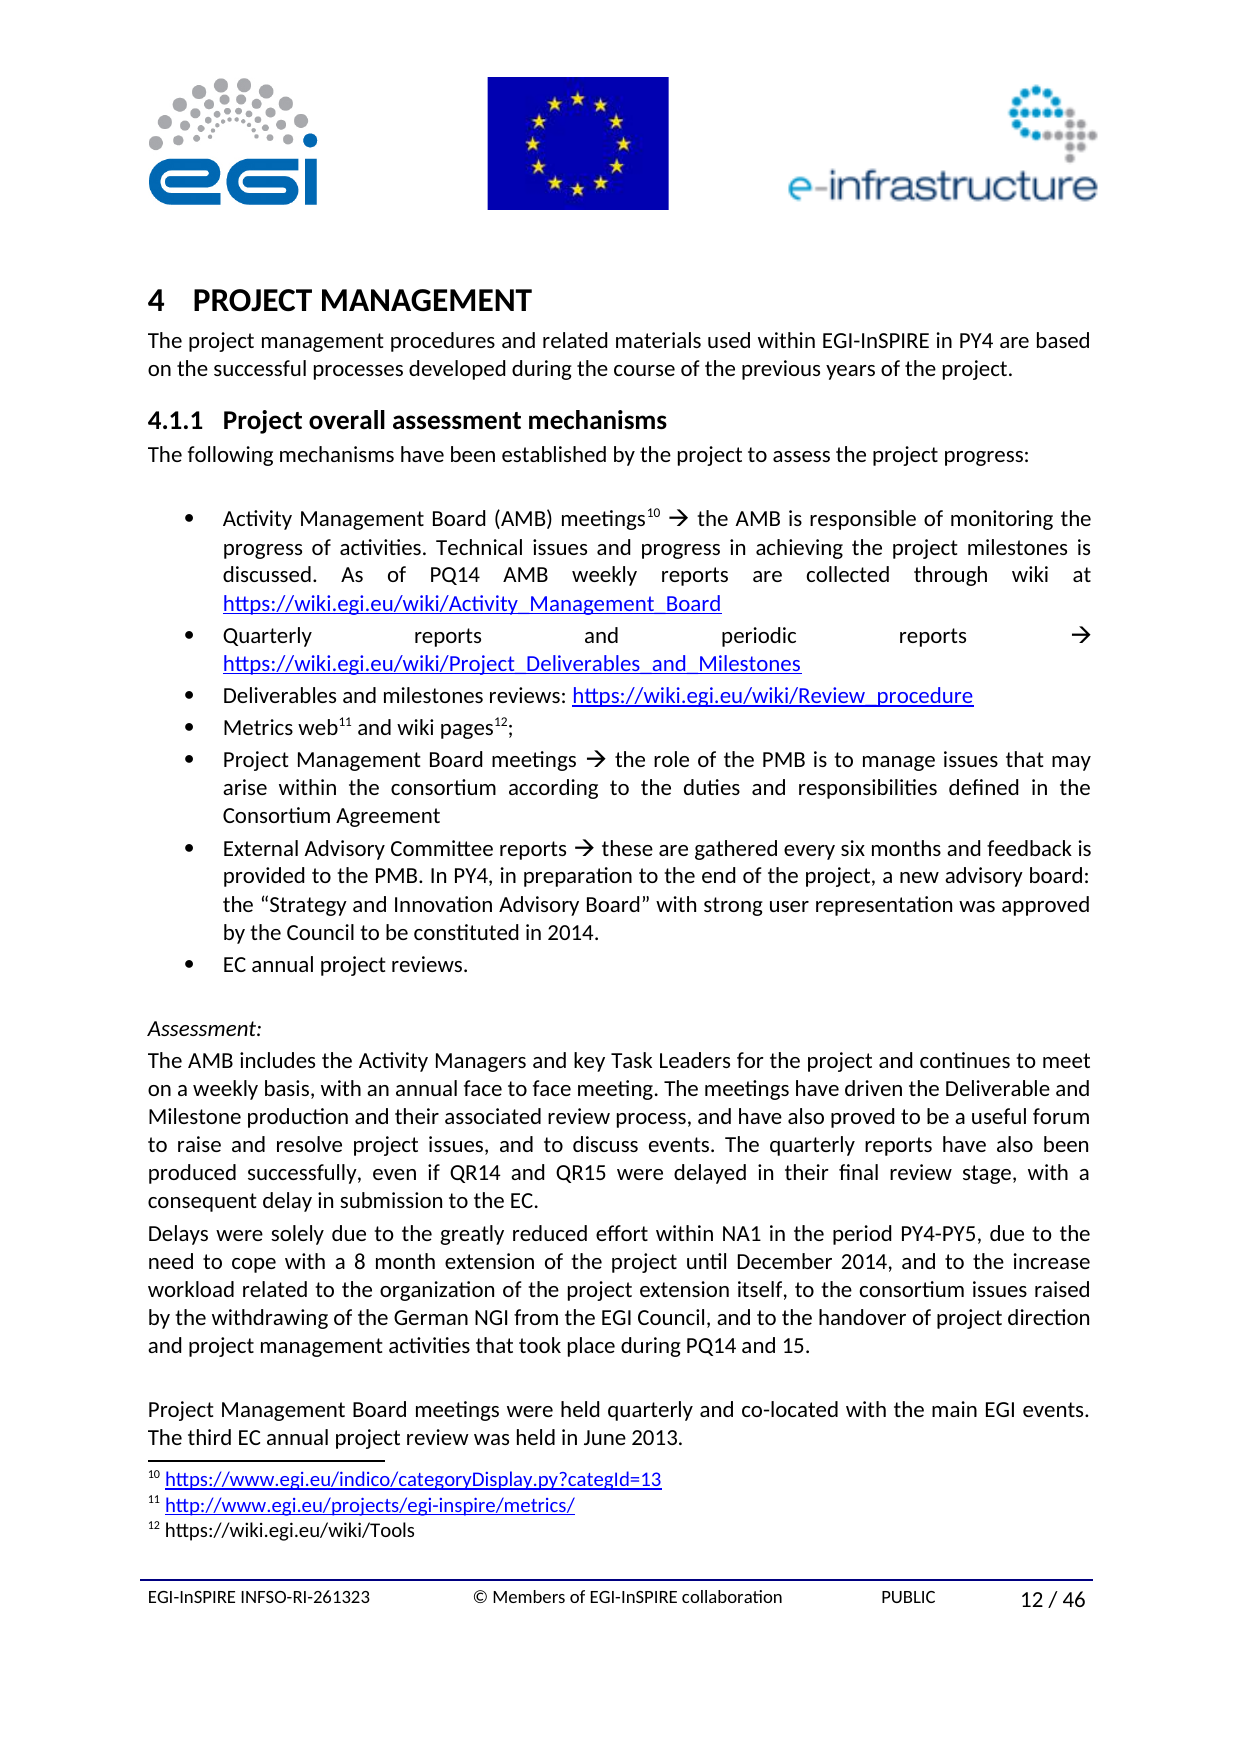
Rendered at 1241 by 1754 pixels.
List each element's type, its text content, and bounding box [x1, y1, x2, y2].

list Project Management Board meetings the role of the PMB is to manage issues that may arise within the consortium according to the duties and responsibilities defined in the Consortium Agreement [185, 745, 1092, 829]
picture [487, 77, 669, 210]
text The AMB includes the Activity Managers and key Task Leaders for the project and continues to meet on a weekly basis, with an annual face to face meeting. The meetings have driven the Deliverable and Milestone production and their associated review process, and have also proved to be a useful forum to raise and resolve project issues, and to discuss events. The quarterly reports have also been produced successfully, even if QR14 and QR15 were delayed in their final review stage, with a consequent delay in submission to the EC. [148, 1046, 1092, 1214]
list EC annual project reviews. [185, 950, 1092, 978]
subtitle Project overall assessment mechanisms [148, 403, 1092, 436]
list Metrics web and wiki pages; [185, 713, 1092, 741]
text The project management procedures and related materials used within EGI-InSPIRE in PY4 are based on the successful processes developed during the course of the previous years of the project. [148, 326, 1092, 382]
subtitle Project Management [148, 279, 1092, 320]
list External Advisory Committee reports these are gathered every six months and feedback is provided to the PMB. In PY4, in preparation to the end of the project, a new advisory board: the “Strategy and Innovation Advisory Board” with strong user representation was approved by the Council to be constituted in 2014. [185, 834, 1092, 946]
text Delays were solely due to the greatly reduced effort within NA1 in the period PY4-PY5, due to the need to cope with a 8 month extension of the project until December 2014, and to the increase workload related to the organization of the project extension itself, to the consortium issues raised by the withdrawing of the German NGI from the EGI Council, and to the handover of project direction and project management activities that took place during PQ14 and 15. [148, 1219, 1092, 1359]
list Activity Management Board (AMB) meetings the AMB is responsible of monitoring the progress of activities. Technical issues and progress in achieving the project milestones is discussed. As of PQ14 AMB weekly reports are collected through wiki at https://wiki.egi.eu/wiki/Activity_Management_Board [185, 504, 1092, 617]
list Quarterly reports and periodic reports https://wiki.egi.eu/wiki/Project_Deliverables_and_Milestones [185, 621, 1092, 677]
text Assessment: [148, 1014, 1092, 1042]
text The following mechanisms have been established by the project to assess the project progress: [148, 440, 1092, 468]
list Deliverables and milestones reviews: https://wiki.egi.eu/wiki/Review_procedure [185, 681, 1092, 709]
text Project Management Board meetings were held quarterly and co-located with the main EGI events. The third EC annual project review was held in June 2013. [148, 1395, 1092, 1451]
picture [147, 77, 319, 207]
picture [781, 77, 1106, 210]
